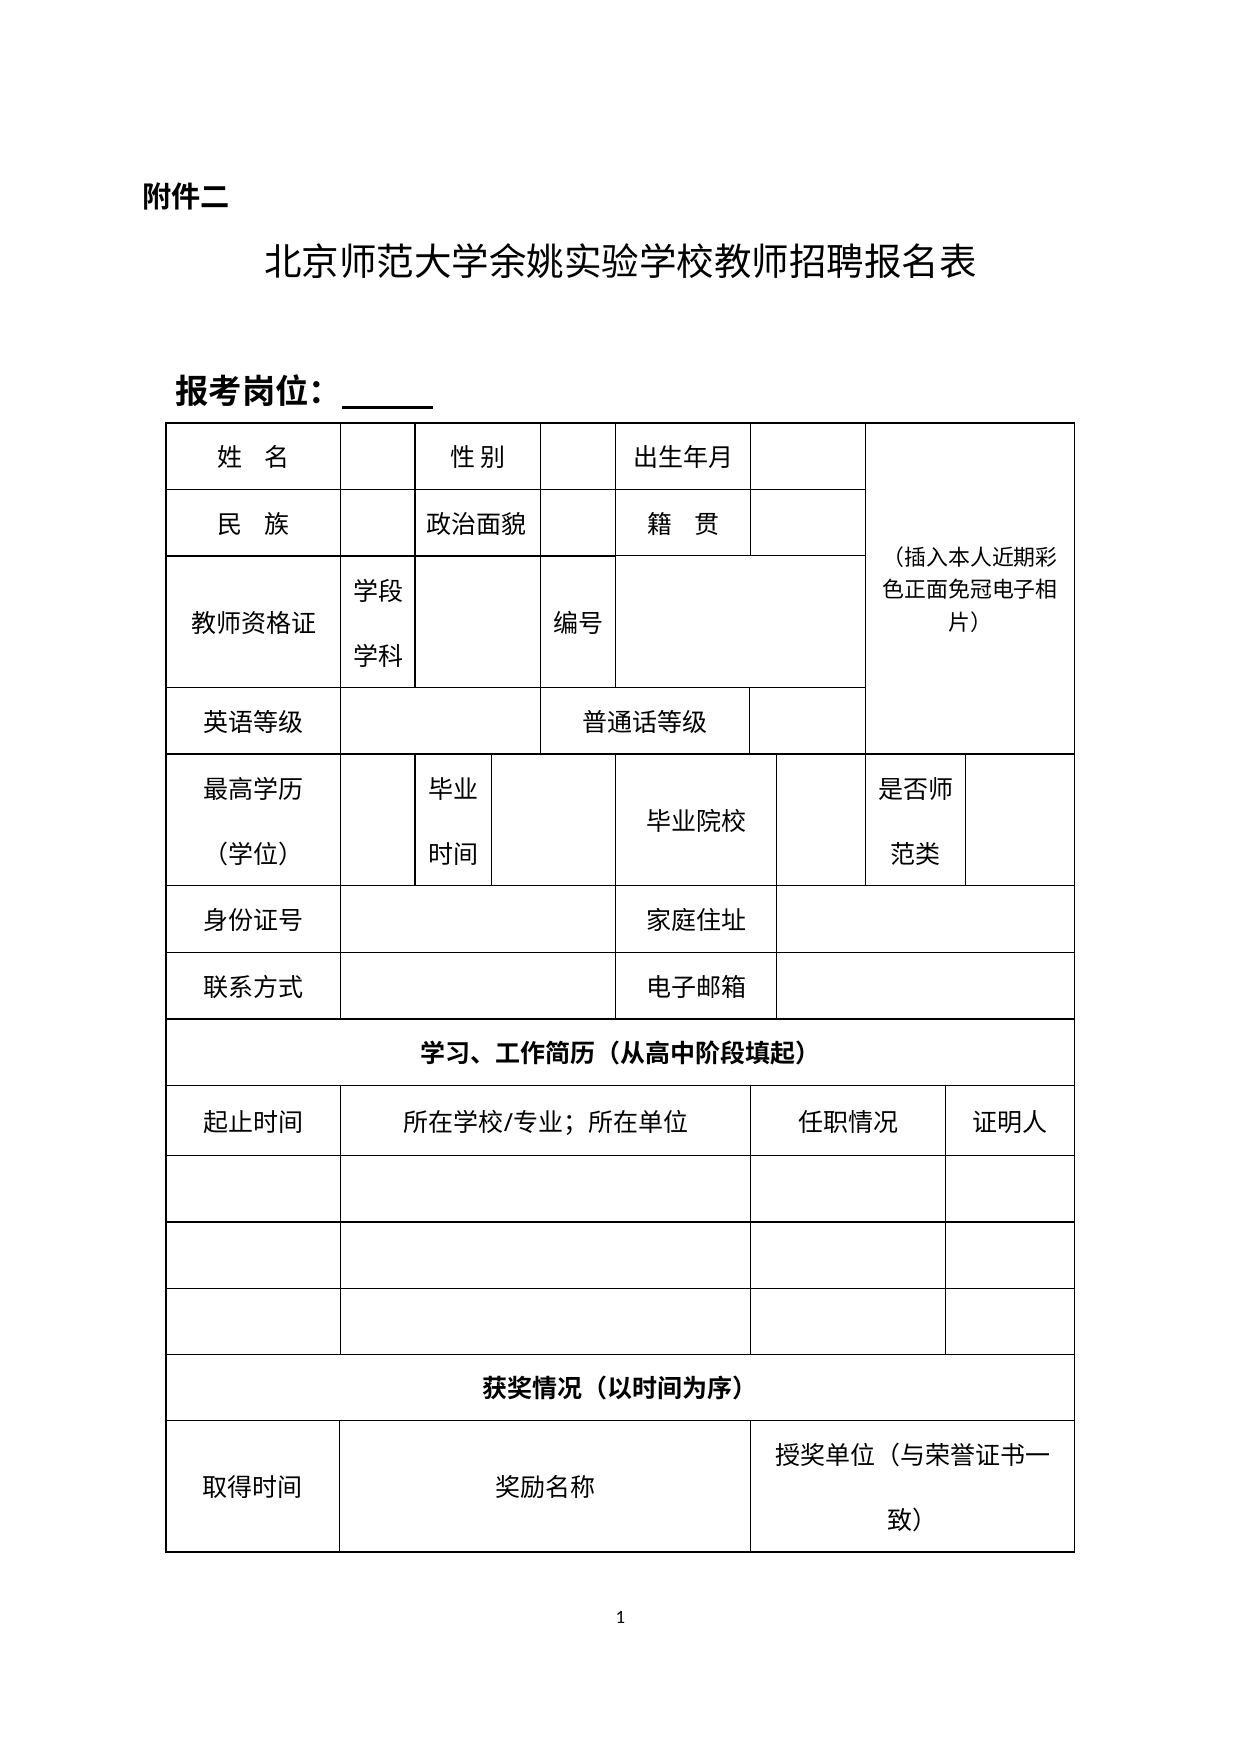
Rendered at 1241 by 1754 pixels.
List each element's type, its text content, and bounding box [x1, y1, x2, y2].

table_header （插入本人近期彩色正面免冠电子相片） [866, 424, 1074, 753]
table_header 姓 名 [167, 424, 340, 488]
table_header [341, 424, 414, 488]
table_cell [751, 1156, 945, 1221]
text 北京师范大学余姚实验学校教师招聘报名表 [142, 227, 1098, 292]
table_cell [777, 688, 865, 753]
table_cell [341, 1156, 750, 1221]
table_header [751, 424, 777, 488]
table_cell 毕业院校 [616, 755, 776, 885]
table_cell 身份证号 [167, 886, 340, 951]
table_cell 起止时间 [167, 1086, 340, 1155]
table_cell 家庭住址 [616, 886, 776, 951]
table_header [777, 424, 865, 488]
table_header [541, 424, 615, 488]
table_cell [167, 1289, 340, 1353]
table_cell [946, 1156, 1074, 1221]
table_cell [167, 1223, 340, 1287]
table_cell [341, 490, 414, 555]
table_cell [751, 1223, 945, 1287]
table_cell [341, 1289, 750, 1353]
table_cell [341, 1223, 750, 1287]
table_cell [751, 490, 777, 555]
table_cell 编号 [541, 557, 615, 687]
table_cell 任职情况 [751, 1086, 945, 1155]
table_cell [777, 556, 865, 687]
table_cell [341, 953, 615, 1018]
table_cell [541, 490, 615, 555]
table_cell [616, 556, 777, 687]
table_cell 学习、工作简历（从高中阶段填起） [167, 1020, 1074, 1084]
text 附件二 [142, 162, 1098, 227]
table_cell [751, 1289, 945, 1353]
table_cell 证明人 [946, 1086, 1074, 1155]
table_cell 所在学校/专业；所在单位 [341, 1086, 750, 1155]
table_cell 普通话等级 [541, 688, 749, 753]
table_cell 籍 贯 [616, 490, 750, 555]
table_cell 是否师 范类 [866, 755, 965, 885]
table_cell 政治面貌 [416, 490, 540, 555]
table_cell 教师资格证 [167, 557, 340, 687]
table_cell 英语等级 [167, 688, 340, 753]
table_cell 毕业 时间 [416, 755, 491, 885]
table_header 性 别 [416, 424, 540, 488]
table_cell 获奖情况（以时间为序） [167, 1355, 1074, 1419]
table_cell [777, 953, 1074, 1018]
table_cell 联系方式 [167, 953, 340, 1018]
table_cell [750, 688, 777, 753]
table_cell 取得时间 [167, 1421, 339, 1551]
text 报考岗位： [142, 357, 1098, 422]
table_cell 民 族 [167, 490, 340, 555]
table_cell [777, 490, 865, 555]
table_cell [341, 755, 414, 885]
table_cell [341, 886, 615, 951]
table_cell [946, 1289, 1074, 1353]
table_header 出生年月 [616, 424, 750, 488]
table_cell 授奖单位（与荣誉证书一致） [751, 1421, 1074, 1551]
table_cell [966, 755, 1074, 885]
table_cell 电子邮箱 [616, 953, 776, 1018]
table_cell [777, 755, 865, 885]
table_cell [492, 755, 615, 885]
table_cell [416, 557, 540, 687]
table_cell 学段学科 [341, 557, 414, 687]
table_cell [167, 1156, 340, 1221]
table_cell [946, 1223, 1074, 1287]
table_cell [777, 886, 1074, 951]
table_cell [341, 688, 540, 753]
table_cell 奖励名称 [340, 1421, 750, 1551]
table_cell 最高学历 （学位） [167, 755, 340, 885]
